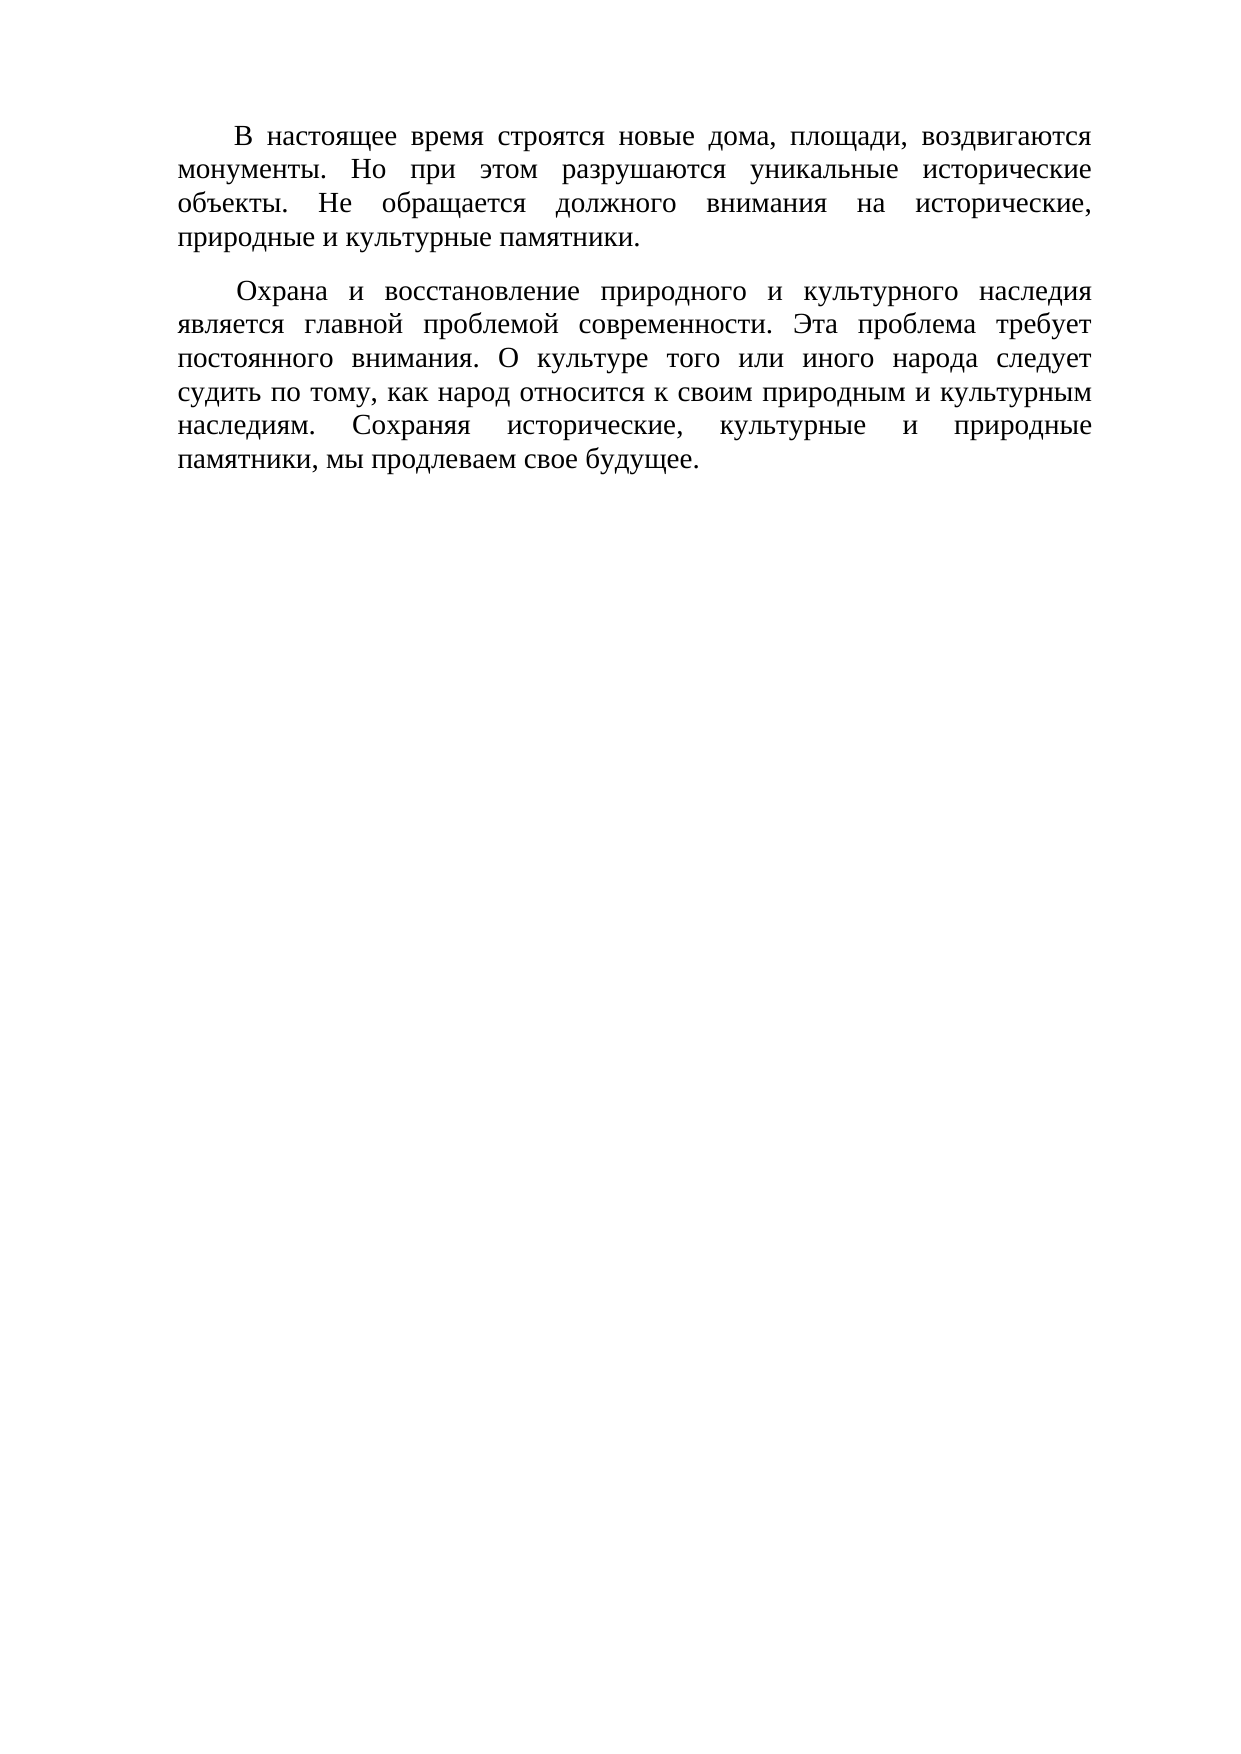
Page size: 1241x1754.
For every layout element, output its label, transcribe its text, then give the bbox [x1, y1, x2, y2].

text Охрана и восстановление природного и культурного наследия является главной проблемой современности. Эта проблема требует постоянного внимания. О культуре того или иного народа следует судить по тому, как народ относится к своим природным и культурным наследиям. Сохраняя исторические, культурные и природные памятники, мы продлеваем свое будущее. [177, 273, 1092, 474]
text В настоящее время строятся новые дома, площади, воздвигаются монументы. Но при этом разрушаются уникальные исторические объекты. Не обращается должного внимания на исторические, природные и культурные памятники. [177, 118, 1092, 252]
